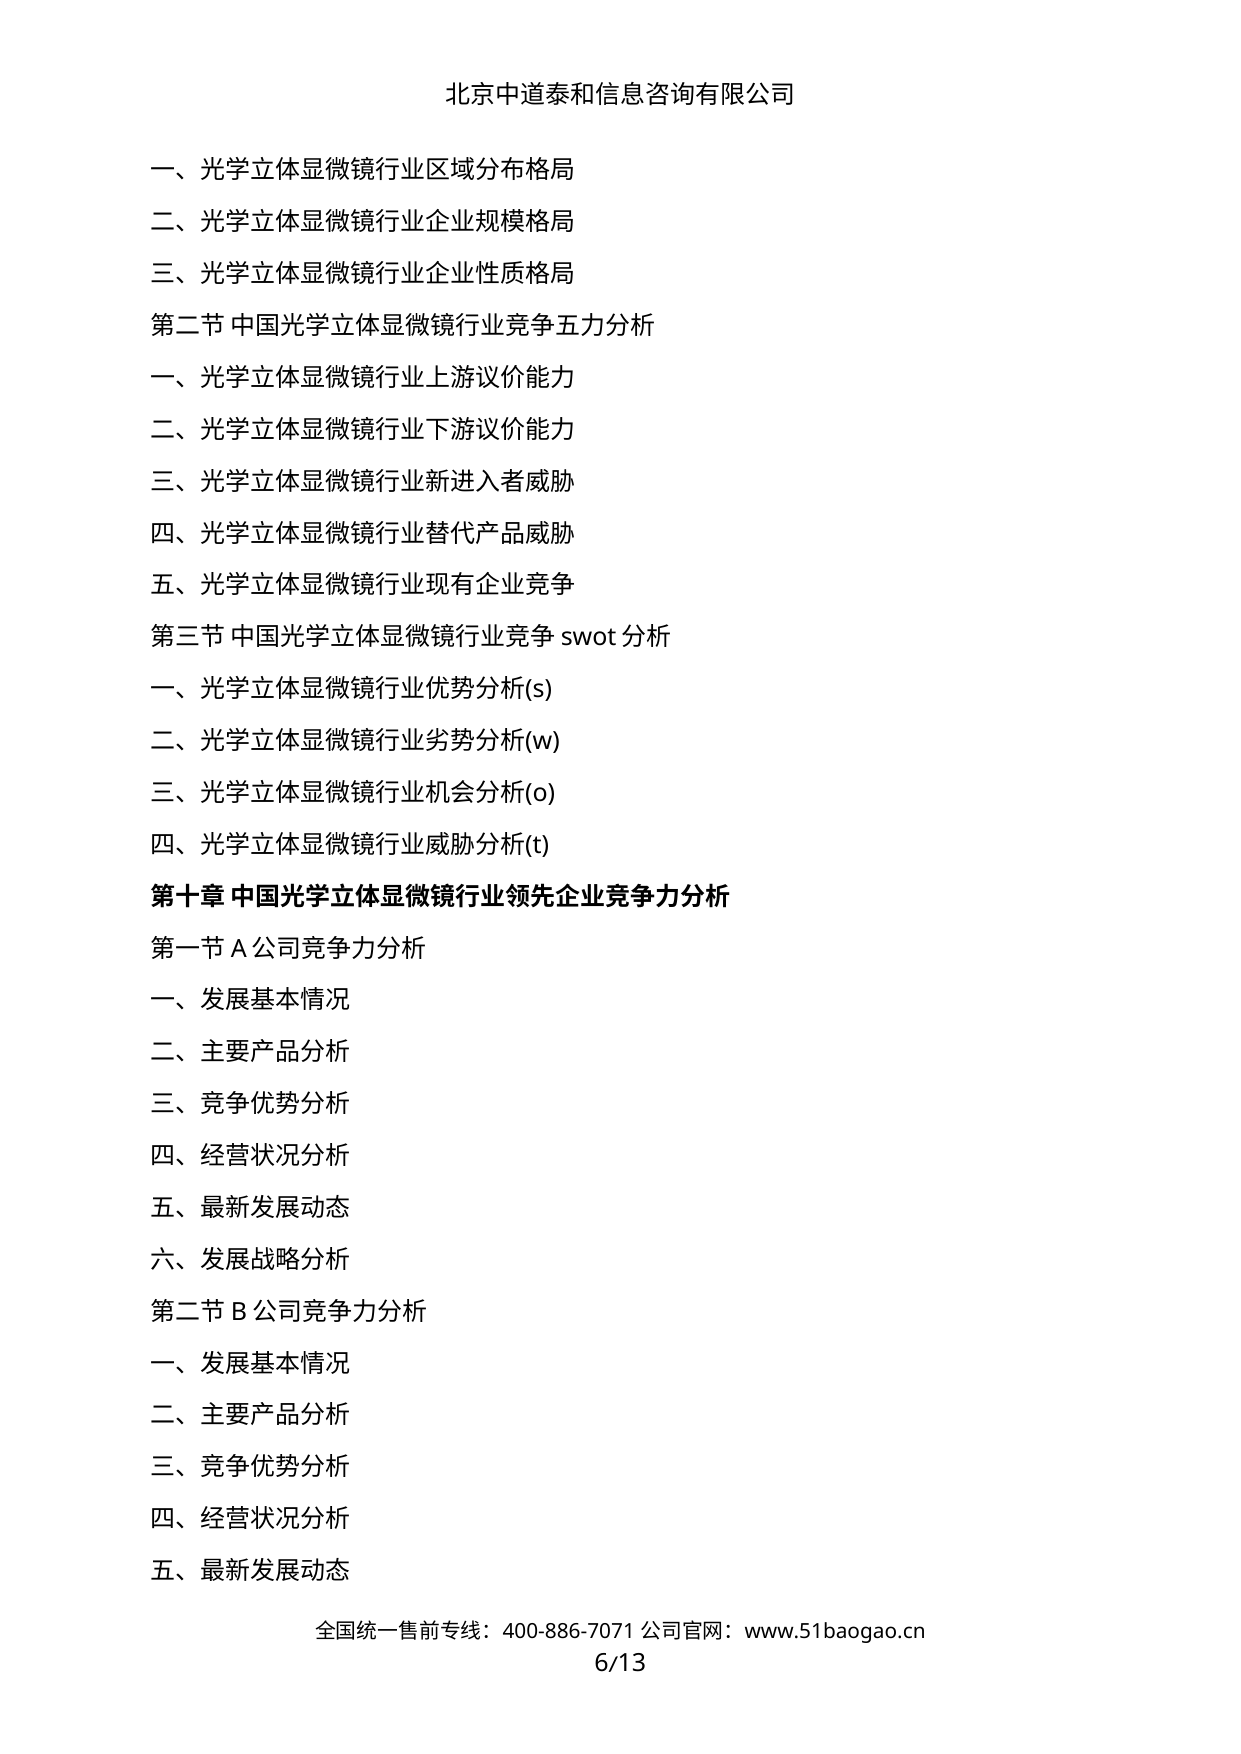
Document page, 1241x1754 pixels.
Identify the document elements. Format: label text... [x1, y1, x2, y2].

text 三、光学立体显微镜行业机会分析(o) [150, 772, 1090, 809]
text 二、光学立体显微镜行业劣势分析(w) [150, 721, 1090, 757]
text 三、竞争优势分析 [150, 1084, 1090, 1120]
text 四、光学立体显微镜行业替代产品威胁 [150, 513, 1090, 549]
text 一、光学立体显微镜行业区域分布格局 [150, 150, 1090, 186]
text 五、光学立体显微镜行业现有企业竞争 [150, 565, 1090, 601]
text 一、光学立体显微镜行业优势分析(s) [150, 669, 1090, 705]
text 第二节 B公司竞争力分析 [150, 1291, 1090, 1327]
text 一、发展基本情况 [150, 980, 1090, 1016]
text 三、竞争优势分析 [150, 1447, 1090, 1483]
text 一、发展基本情况 [150, 1343, 1090, 1379]
text 第十章 中国光学立体显微镜行业领先企业竞争力分析 [150, 876, 1090, 912]
text 二、主要产品分析 [150, 1032, 1090, 1068]
text 四、经营状况分析 [150, 1499, 1090, 1535]
text 第一节 A公司竞争力分析 [150, 928, 1090, 964]
text 二、光学立体显微镜行业下游议价能力 [150, 409, 1090, 446]
text 三、光学立体显微镜行业新进入者威胁 [150, 461, 1090, 497]
text 四、光学立体显微镜行业威胁分析(t) [150, 824, 1090, 861]
text 三、光学立体显微镜行业企业性质格局 [150, 254, 1090, 290]
text 第二节 中国光学立体显微镜行业竞争五力分析 [150, 306, 1090, 342]
text 四、经营状况分析 [150, 1136, 1090, 1172]
text 五、最新发展动态 [150, 1551, 1090, 1587]
text 六、发展战略分析 [150, 1239, 1090, 1276]
text 第三节 中国光学立体显微镜行业竞争swot分析 [150, 617, 1090, 653]
text 二、光学立体显微镜行业企业规模格局 [150, 202, 1090, 238]
text 五、最新发展动态 [150, 1187, 1090, 1224]
text 二、主要产品分析 [150, 1395, 1090, 1431]
text 一、光学立体显微镜行业上游议价能力 [150, 357, 1090, 394]
